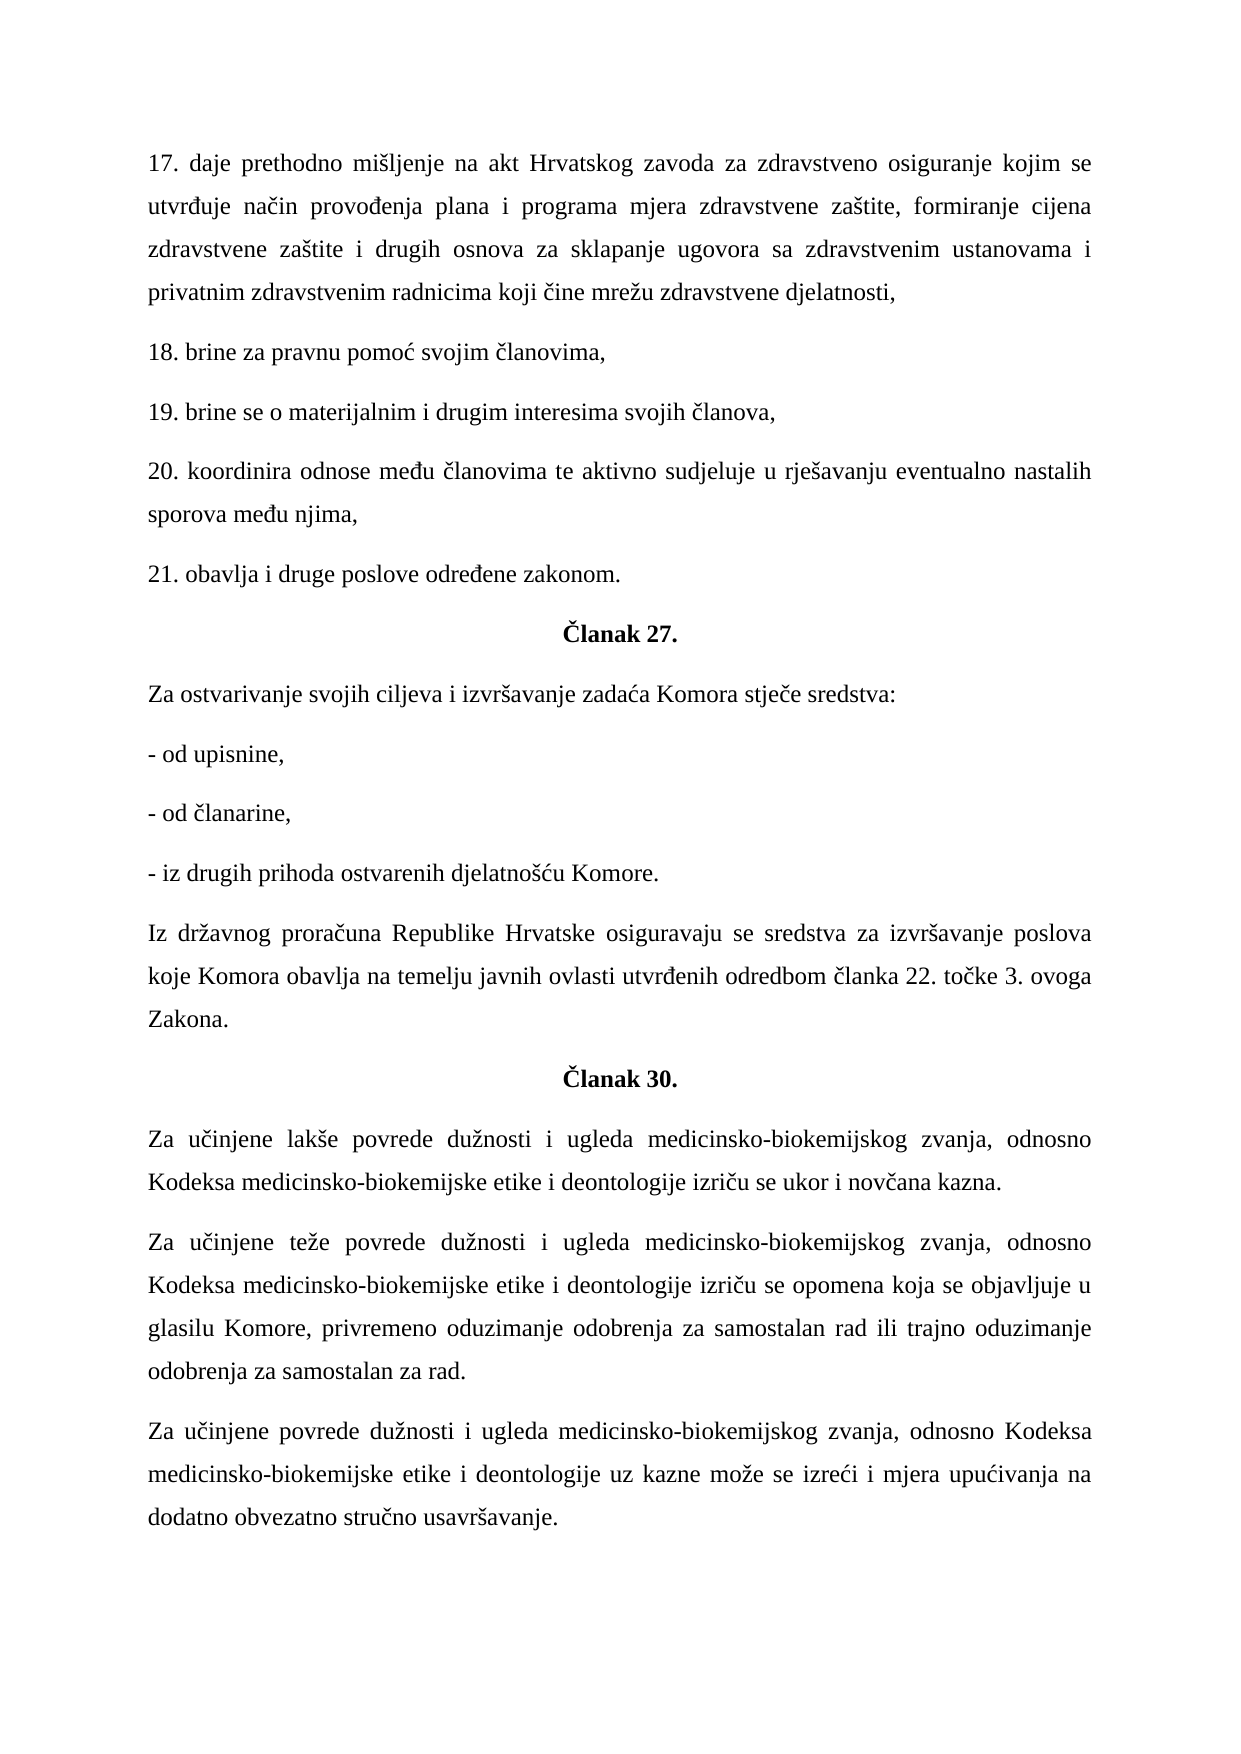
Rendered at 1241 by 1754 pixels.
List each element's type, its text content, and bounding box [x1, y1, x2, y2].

text 20. koordinira odnose među članovima te aktivno sudjeluje u rješavanju eventualno nastalih sporova među njima, [148, 456, 1093, 528]
text - od članarine, [148, 798, 1093, 827]
text 18. brine za pravnu pomoć svojim članovima, [148, 337, 1093, 366]
text Za ostvarivanje svojih ciljeva i izvršavanje zadaća Komora stječe sredstva: [148, 679, 1093, 708]
text Iz državnog proračuna Republike Hrvatske osiguravaju se sredstva za izvršavanje poslova koje Komora obavlja na temelju javnih ovlasti utvrđenih odredbom članka 22. točke 3. ovoga Zakona. [148, 918, 1093, 1033]
text - iz drugih prihoda ostvarenih djelatnošću Komore. [148, 858, 1093, 887]
text 21. obavlja i druge poslove određene zakonom. [148, 559, 1093, 588]
text Za učinjene povrede dužnosti i ugleda medicinsko-biokemijskog zvanja, odnosno Kodeksa medicinsko-biokemijske etike i deontologije uz kazne može se izreći i mjera upućivanja na dodatno obvezatno stručno usavršavanje. [148, 1416, 1093, 1531]
text Za učinjene teže povrede dužnosti i ugleda medicinsko-biokemijskog zvanja, odnosno Kodeksa medicinsko-biokemijske etike i deontologije izriču se opomena koja se objavljuje u glasilu Komore, privremeno oduzimanje odobrenja za samostalan rad ili trajno oduzimanje odobrenja za samostalan za rad. [148, 1227, 1093, 1385]
text - od upisnine, [148, 739, 1093, 767]
text Članak 27. [148, 619, 1093, 648]
text 19. brine se o materijalnim i drugim interesima svojih članova, [148, 397, 1093, 425]
text Članak 30. [148, 1064, 1093, 1093]
text Za učinjene lakše povrede dužnosti i ugleda medicinsko-biokemijskog zvanja, odnosno Kodeksa medicinsko-biokemijske etike i deontologije izriču se ukor i novčana kazna. [148, 1124, 1093, 1196]
text 17. daje prethodno mišljenje na akt Hrvatskog zavoda za zdravstveno osiguranje kojim se utvrđuje način provođenja plana i programa mjera zdravstvene zaštite, formiranje cijena zdravstvene zaštite i drugih osnova za sklapanje ugovora sa zdravstvenim ustanovama i privatnim zdravstvenim radnicima koji čine mrežu zdravstvene djelatnosti, [148, 148, 1093, 306]
